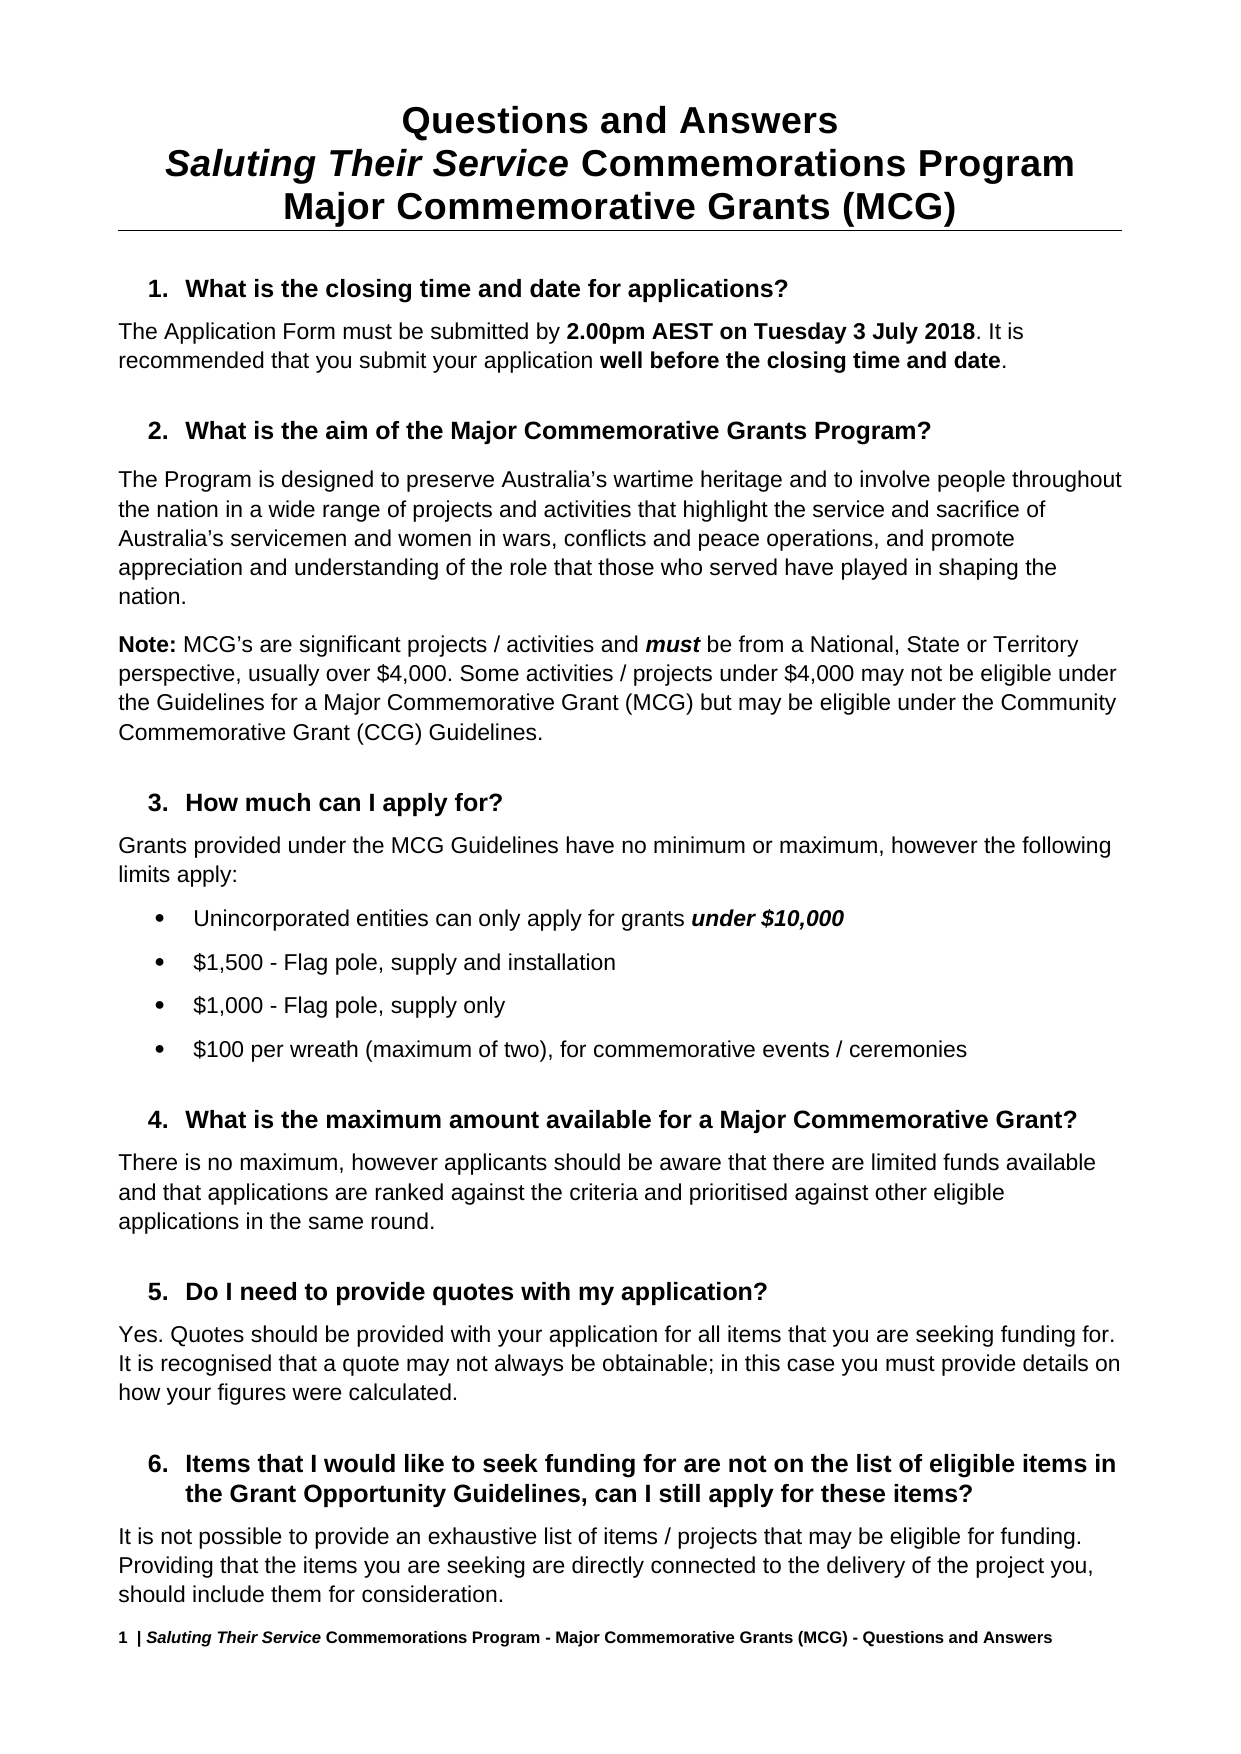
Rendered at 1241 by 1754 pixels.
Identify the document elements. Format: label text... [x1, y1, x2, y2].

text It is not possible to provide an exhaustive list of items / projects that may be eligible for funding. Providing that the items you are seeking are directly connected to the delivery of the project you, should include them for consideration. [118, 1520, 1122, 1607]
subtitle What is the closing time and date for applications? [148, 272, 1122, 302]
subtitle What is the aim of the Major Commemorative Grants Program? [148, 415, 1122, 445]
list $1,000 - Flag pole, supply only [156, 989, 1122, 1019]
subtitle How much can I apply for? [148, 787, 1122, 817]
text The Application Form must be submitted by 2.00pm AEST on Tuesday 3 July 2018. It is recommended that you submit your application well before the closing time and date. [118, 315, 1122, 373]
list $1,500 - Flag pole, supply and installation [156, 946, 1122, 975]
title Major Commemorative Grants (MCG) [118, 184, 1122, 230]
list Unincorporated entities can only apply for grants under $10,000 [156, 902, 1122, 931]
text Yes. Quotes should be provided with your application for all items that you are seeking funding for. It is recognised that a quote may not always be obtainable; in this case you must provide details on how your figures were calculated. [118, 1318, 1122, 1406]
text Note: MCG’s are significant projects / activities and must be from a National, State or Territory perspective, usually over $4,000. Some activities / projects under $4,000 may not be eligible under the Guidelines for a Major Commemorative Grant (MCG) but may be eligible under the Community Commemorative Grant (CCG) Guidelines. [118, 628, 1122, 745]
subtitle Items that I would like to seek funding for are not on the list of eligible items in the Grant Opportunity Guidelines, can I still apply for these items? [148, 1447, 1122, 1507]
list $100 per wreath (maximum of two), for commemorative events / ceremonies [156, 1033, 1122, 1062]
subtitle What is the maximum amount available for a Major Commemorative Grant? [148, 1104, 1122, 1134]
text The Program is designed to preserve Australia’s wartime heritage and to involve people throughout the nation in a wide range of projects and activities that highlight the service and sacrifice of Australia’s servicemen and women in wars, conflicts and peace operations, and promote appreciation and understanding of the role that those who served have played in shaping the nation. [118, 464, 1122, 609]
title Saluting Their Service Commemorations Program [118, 141, 1122, 184]
text There is no maximum, however applicants should be aware that there are limited funds available and that applications are ranked against the criteria and prioritised against other eligible applications in the same round. [118, 1147, 1122, 1234]
subtitle Do I need to provide quotes with my application? [148, 1276, 1122, 1306]
text Grants provided under the MCG Guidelines have no minimum or maximum, however the following limits apply: [118, 829, 1122, 887]
title Questions and Answers [118, 98, 1122, 141]
